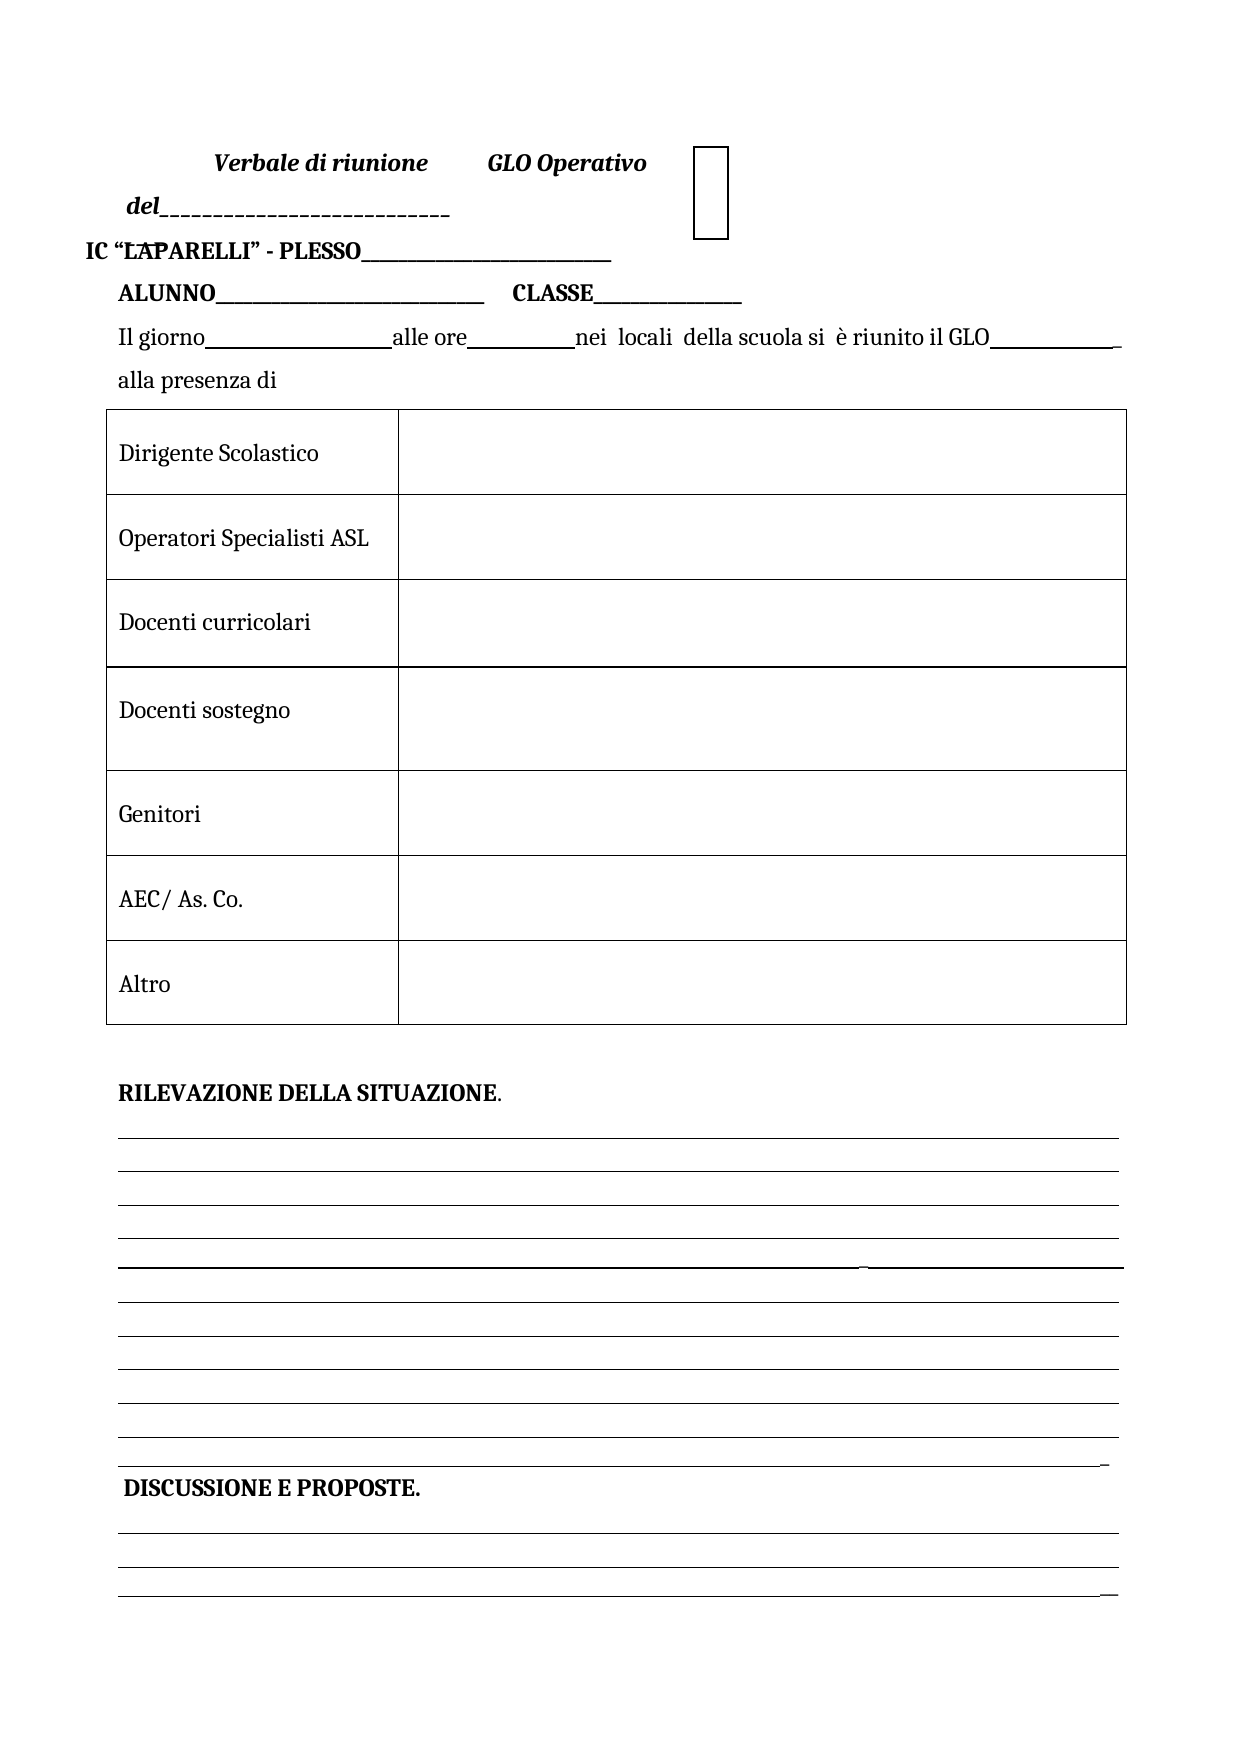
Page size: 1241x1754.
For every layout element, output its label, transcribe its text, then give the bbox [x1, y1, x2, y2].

table_cell Genitori [107, 771, 398, 855]
table_cell Operatori Specialisti ASL [107, 495, 398, 579]
table_cell Docenti curricolari [107, 580, 398, 666]
table_cell Docenti sostegno [107, 668, 398, 770]
table_cell [399, 495, 1126, 579]
text __ [118, 1562, 1138, 1600]
text Il giorno alle ore nei locali della scuola si è riunito il GLO _ [118, 323, 1138, 351]
text _ [118, 1234, 1138, 1272]
table_cell [399, 771, 1126, 855]
table_header [399, 410, 1126, 494]
table_cell AEC/ As. Co. [107, 856, 398, 939]
table_cell Altro [107, 941, 398, 1024]
text IC “LAPARELLI” - PLESSO___________________________ [85, 238, 1138, 264]
text RILEVAZIONE DELLA SITUAZIONE. [118, 1079, 1138, 1108]
table_cell [399, 941, 1126, 1024]
table_cell [399, 668, 1126, 770]
table_cell [399, 856, 1126, 939]
table_cell [399, 580, 1126, 666]
table_header Dirigente Scolastico [107, 410, 398, 494]
text ALUNNO_____________________________ CLASSE________________ [118, 279, 1138, 308]
text DISCUSSIONE E PROPOSTE. [123, 1474, 1138, 1503]
text _ [118, 1432, 1138, 1470]
text alla presenza di [118, 366, 1138, 395]
